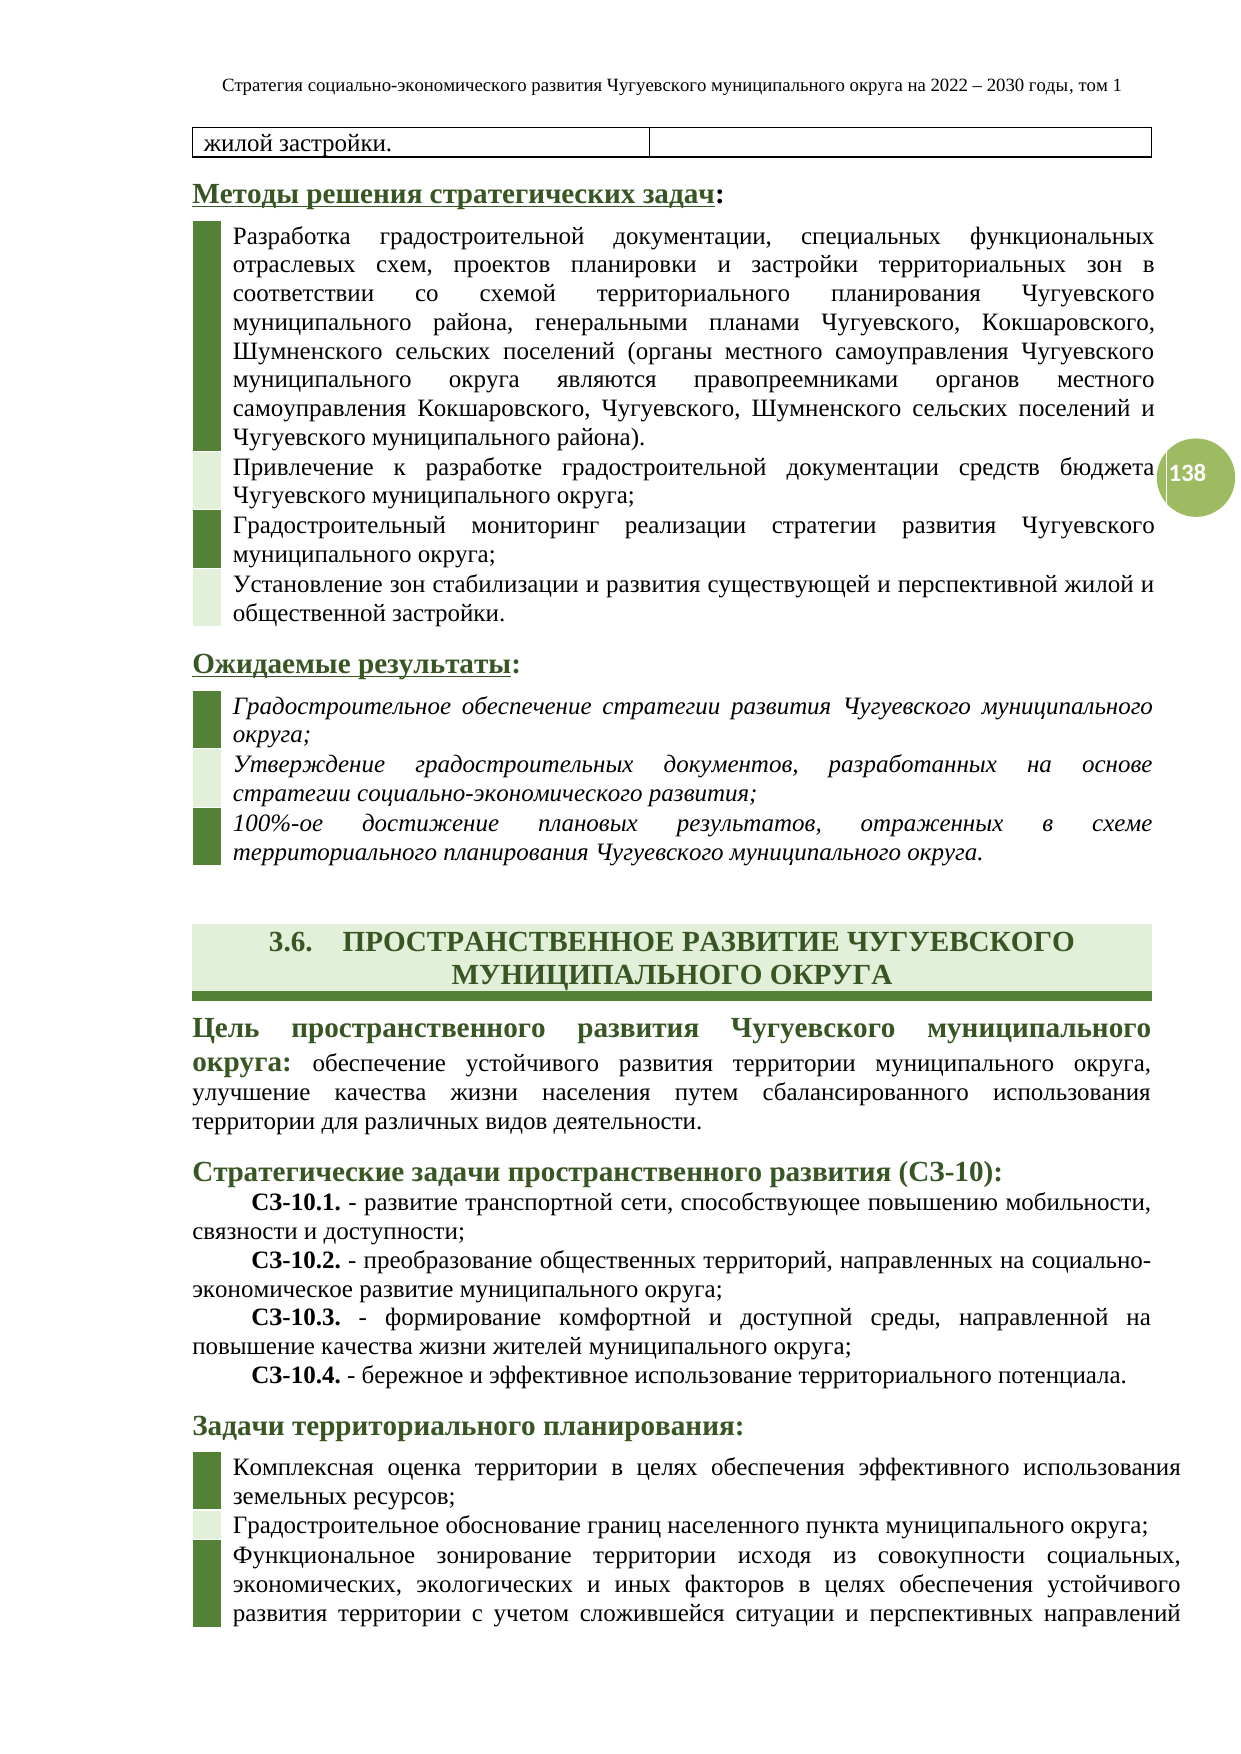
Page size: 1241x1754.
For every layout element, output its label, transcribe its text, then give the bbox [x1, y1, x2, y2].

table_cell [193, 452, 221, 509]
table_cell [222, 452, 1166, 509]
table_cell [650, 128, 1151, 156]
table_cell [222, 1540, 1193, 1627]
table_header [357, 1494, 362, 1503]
text СЗ-10.1. - развитие транспортной сети, способствующее повышению мобильности, связности и доступности; [192, 1187, 1152, 1245]
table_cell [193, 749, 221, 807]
text Ожидаемые результаты: [192, 647, 1152, 680]
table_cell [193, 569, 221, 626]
text Методы решения стратегических задач: [192, 177, 1152, 210]
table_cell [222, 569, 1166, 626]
text СЗ-10.3. - формирование комфортной и доступной среды, направленной на повышение качества жизни жителей муниципального округа; [192, 1302, 1152, 1360]
text Задачи территориального планирования: [192, 1408, 1152, 1441]
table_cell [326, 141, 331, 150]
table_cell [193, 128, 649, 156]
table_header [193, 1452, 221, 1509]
list ПРОСТРАНСТВЕННОЕ РАЗВИТИЕ ЧУГУЕВСКОГО МУНИЦИПАЛЬНОГО ОКРУГА [192, 924, 1152, 991]
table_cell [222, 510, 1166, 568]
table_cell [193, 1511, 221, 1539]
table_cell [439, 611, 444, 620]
text Стратегические задачи пространственного развития (СЗ-10): [192, 1154, 1152, 1187]
text СЗ-10.4. - бережное и эффективное использование территориального потенциала. [192, 1360, 1152, 1389]
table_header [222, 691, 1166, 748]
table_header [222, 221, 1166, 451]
text СЗ-10.2. - преобразование общественных территорий, направленных на социально-экономическое развитие муниципального округа; [192, 1245, 1152, 1302]
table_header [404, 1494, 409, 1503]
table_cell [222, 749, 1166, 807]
text Цель пространственного развития Чугуевского муниципального округа: обеспечение устойчивого развития территории муниципального округа, улучшение качества жизни населения путем сбалансированного использования территории для различных видов деятельности. [192, 1010, 1152, 1135]
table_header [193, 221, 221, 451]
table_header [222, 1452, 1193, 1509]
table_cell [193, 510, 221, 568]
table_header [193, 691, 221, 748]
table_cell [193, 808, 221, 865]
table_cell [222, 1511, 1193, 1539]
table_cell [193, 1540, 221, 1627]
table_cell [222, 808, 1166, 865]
